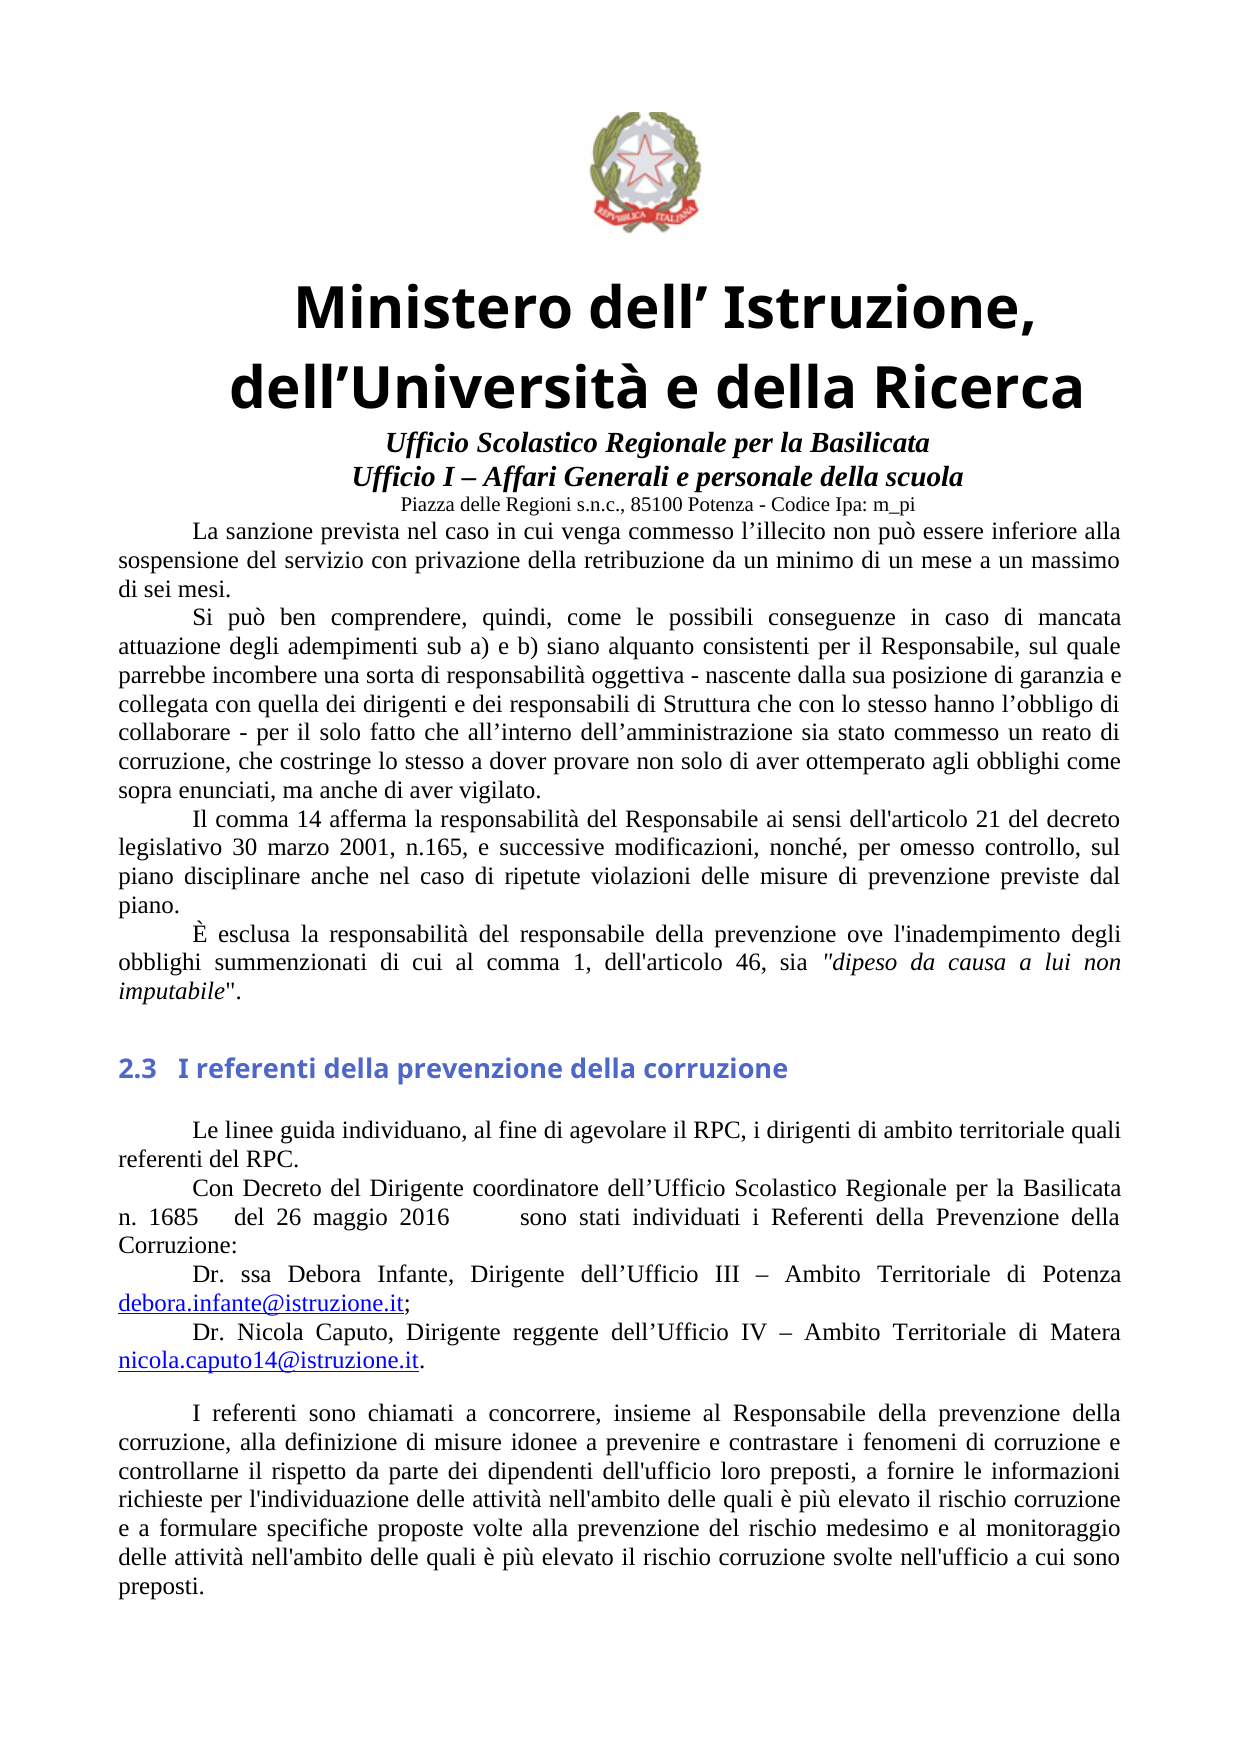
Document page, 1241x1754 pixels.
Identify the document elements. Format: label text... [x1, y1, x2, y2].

text La sanzione prevista nel caso in cui venga commesso l’illecito non può essere inferiore alla sospensione del servizio con privazione della retribuzione da un minimo di un mese a un massimo di sei mesi. [118, 516, 1122, 602]
text Il comma 14 afferma la responsabilità del Responsabile ai sensi dell'articolo 21 del decreto legislativo 30 marzo 2001, n.165, e successive modificazioni, nonché, per omesso controllo, sul piano disciplinare anche nel caso di ripetute violazioni delle misure di prevenzione previste dal piano. [118, 804, 1122, 919]
text Dr. ssa Debora Infante, Dirigente dell’Ufficio III – Ambito Territoriale di Potenza debora.infante@istruzione.it; [118, 1259, 1122, 1317]
picture [582, 112, 707, 237]
text Con Decreto del Dirigente coordinatore dell’Ufficio Scolastico Regionale per la Basilicata n. 1685 del 26 maggio 2016 sono stati individuati i Referenti della Prevenzione della Corruzione: [118, 1173, 1122, 1259]
text Dr. Nicola Caputo, Dirigente reggente dell’Ufficio IV – Ambito Territoriale di Matera nicola.caputo14@istruzione.it. [118, 1317, 1122, 1374]
text È esclusa la responsabilità del responsabile della prevenzione ove l'inadempimento degli obblighi summenzionati di cui al comma 1, dell'articolo 46, sia "dipeso da causa a lui non imputabile". [118, 919, 1122, 1005]
subtitle I referenti della prevenzione della corruzione [118, 1050, 1122, 1087]
text Le linee guida individuano, al fine di agevolare il RPC, i dirigenti di ambito territoriale quali referenti del RPC. [118, 1116, 1122, 1173]
text Si può ben comprendere, quindi, come le possibili conseguenze in caso di mancata attuazione degli adempimenti sub a) e b) siano alquanto consistenti per il Responsabile, sul quale parrebbe incombere una sorta di responsabilità oggettiva - nascente dalla sua posizione di garanzia e collegata con quella dei dirigenti e dei responsabili di Struttura che con lo stesso hanno l’obbligo di collaborare - per il solo fatto che all’interno dell’amministrazione sia stato commesso un reato di corruzione, che costringe lo stesso a dover provare non solo di aver ottemperato agli obblighi come sopra enunciati, ma anche di aver vigilato. [118, 602, 1122, 804]
text I referenti sono chiamati a concorrere, insieme al Responsabile della prevenzione della corruzione, alla definizione di misure idonee a prevenire e contrastare i fenomeni di corruzione e controllarne il rispetto da parte dei dipendenti dell'ufficio loro preposti, a fornire le informazioni richieste per l'individuazione delle attività nell'ambito delle quali è più elevato il rischio corruzione e a formulare specifiche proposte volte alla prevenzione del rischio medesimo e al monitoraggio delle attività nell'ambito delle quali è più elevato il rischio corruzione svolte nell'ufficio a cui sono preposti. [118, 1398, 1122, 1599]
